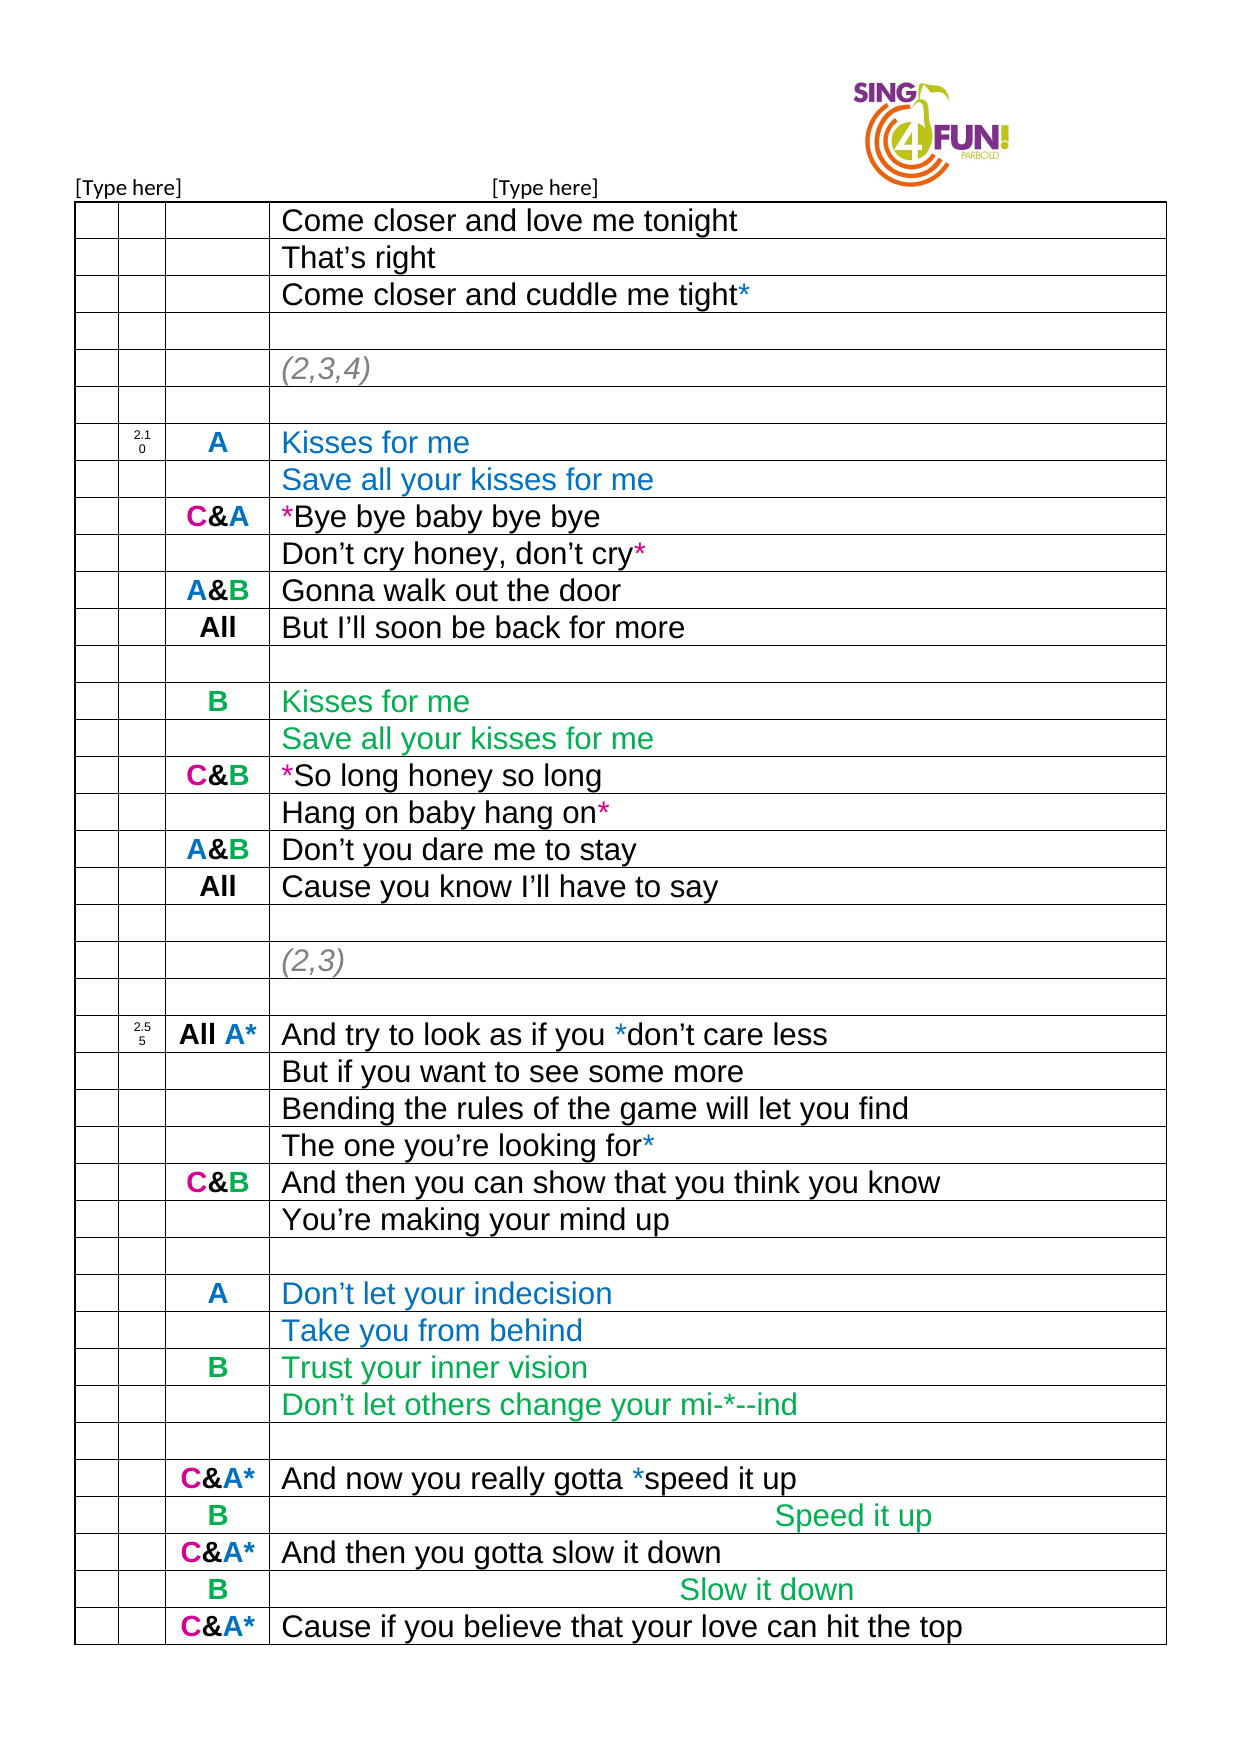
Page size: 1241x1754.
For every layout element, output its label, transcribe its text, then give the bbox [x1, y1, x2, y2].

table_cell B [166, 683, 269, 719]
table_cell A&B [166, 831, 269, 867]
table_cell Hang on baby hang on* [270, 794, 1166, 830]
table_cell Kisses for me [270, 424, 1166, 460]
table_cell [119, 1423, 165, 1459]
table_cell All A* [166, 1016, 269, 1052]
table_cell [166, 942, 269, 978]
table_cell [119, 609, 165, 645]
table_cell Bending the rules of the game will let you find [270, 1090, 1166, 1126]
table_cell [270, 1423, 1166, 1459]
table_cell [166, 239, 269, 275]
table_cell [76, 1460, 118, 1496]
table_cell [119, 313, 165, 349]
table_cell A [166, 424, 269, 460]
table_cell Cause if you believe that your love can hit the top [270, 1608, 1166, 1643]
table_cell [76, 1053, 118, 1089]
table_cell [119, 794, 165, 830]
table_cell [76, 276, 118, 312]
table_cell [166, 461, 269, 497]
table_cell *So long honey so long [270, 757, 1166, 793]
table_cell [166, 1238, 269, 1274]
table_cell [76, 1571, 118, 1607]
table_cell [119, 1127, 165, 1163]
table_cell Take you from behind [270, 1312, 1166, 1348]
table_cell [119, 276, 165, 312]
table_cell A [166, 1275, 269, 1311]
table_cell B [166, 1571, 269, 1607]
table_cell [119, 461, 165, 497]
table_cell [76, 831, 118, 867]
table_cell [119, 1460, 165, 1496]
table_cell That’s right [270, 239, 1166, 275]
table_cell [270, 646, 1166, 682]
table_cell [166, 535, 269, 571]
table_cell [270, 905, 1166, 941]
table_cell [119, 868, 165, 904]
table_cell But I’ll soon be back for more [270, 609, 1166, 645]
table_cell [119, 387, 165, 423]
table_cell [119, 646, 165, 682]
table_cell 2.10 [119, 424, 165, 460]
table_cell [76, 461, 118, 497]
table_cell [76, 1386, 118, 1422]
table_cell [166, 1090, 269, 1126]
table_cell [166, 720, 269, 756]
table_cell [76, 1275, 118, 1311]
table_cell C&A* [166, 1534, 269, 1569]
table_cell [76, 794, 118, 830]
table_cell [270, 313, 1166, 349]
table_cell [76, 942, 118, 978]
table_cell [270, 1238, 1166, 1274]
table_cell [119, 683, 165, 719]
table_cell [119, 239, 165, 275]
table_cell Slow it down [270, 1571, 1166, 1607]
table_cell [76, 1423, 118, 1459]
table_cell [119, 203, 165, 238]
table_cell [76, 757, 118, 793]
table_cell [166, 1201, 269, 1237]
table_cell [76, 979, 118, 1015]
table_cell Don’t you dare me to stay [270, 831, 1166, 867]
table_cell 2.55 [119, 1016, 165, 1052]
table_cell [76, 905, 118, 941]
table_cell [76, 1608, 118, 1643]
table_cell Come closer and love me tonight [270, 203, 1166, 238]
table_cell [166, 979, 269, 1015]
table_cell [76, 1534, 118, 1569]
table_cell [119, 905, 165, 941]
table_cell [119, 1201, 165, 1237]
table_cell [76, 313, 118, 349]
table_cell [76, 239, 118, 275]
table_cell And now you really gotta *speed it up [270, 1460, 1166, 1496]
table_cell [119, 979, 165, 1015]
table_cell A&B [166, 572, 269, 608]
table_cell C&B [166, 1164, 269, 1200]
table_cell Don’t let your indecision [270, 1275, 1166, 1311]
table_cell [119, 535, 165, 571]
table_cell [76, 572, 118, 608]
table_cell C&A* [166, 1608, 269, 1643]
table_cell Don’t cry honey, don’t cry* [270, 535, 1166, 571]
table_cell C&B [166, 757, 269, 793]
table_cell And try to look as if you *don’t care less [270, 1016, 1166, 1052]
table_cell B [166, 1497, 269, 1533]
table_cell [166, 646, 269, 682]
table_cell And then you can show that you think you know [270, 1164, 1166, 1200]
table_cell The one you’re looking for* [270, 1127, 1166, 1163]
table_cell [166, 905, 269, 941]
table_cell [76, 1349, 118, 1385]
table_cell [166, 1312, 269, 1348]
table_cell [76, 1127, 118, 1163]
table_cell Cause you know I’ll have to say [270, 868, 1166, 904]
table_cell You’re making your mind up [270, 1201, 1166, 1237]
table_cell [76, 646, 118, 682]
table_cell [76, 535, 118, 571]
table_cell [119, 942, 165, 978]
table_cell [76, 498, 118, 534]
table_cell [76, 424, 118, 460]
table_cell [166, 794, 269, 830]
table_cell [76, 720, 118, 756]
table_cell [76, 350, 118, 386]
table_cell Save all your kisses for me [270, 461, 1166, 497]
table_cell And then you gotta slow it down [270, 1534, 1166, 1569]
table_cell [166, 313, 269, 349]
table_cell [166, 1423, 269, 1459]
table_cell C&A* [166, 1460, 269, 1496]
table_cell [166, 350, 269, 386]
picture [846, 73, 1016, 196]
table_cell [76, 868, 118, 904]
table_cell [119, 1534, 165, 1569]
table_cell [76, 1164, 118, 1200]
table_cell B [166, 1349, 269, 1385]
table_cell [119, 1238, 165, 1274]
table_cell [119, 498, 165, 534]
table_cell Kisses for me [270, 683, 1166, 719]
table_cell [76, 1238, 118, 1274]
table_cell Save all your kisses for me [270, 720, 1166, 756]
table_cell [119, 757, 165, 793]
table_cell [76, 609, 118, 645]
table_cell [76, 1090, 118, 1126]
table_cell [166, 1053, 269, 1089]
table_cell Come closer and cuddle me tight* [270, 276, 1166, 312]
table_cell [119, 720, 165, 756]
table_cell [119, 1349, 165, 1385]
table_cell [76, 1201, 118, 1237]
table_cell (2,3) [270, 942, 1166, 978]
table_cell [166, 1386, 269, 1422]
table_cell [76, 203, 118, 238]
table_cell [119, 1312, 165, 1348]
table_cell [76, 683, 118, 719]
table_cell All [166, 868, 269, 904]
table_cell [270, 387, 1166, 423]
table_cell [166, 387, 269, 423]
table_cell [76, 1312, 118, 1348]
table_cell [166, 203, 269, 238]
table_cell [76, 1016, 118, 1052]
table_cell C&A [166, 498, 269, 534]
table_cell [119, 1090, 165, 1126]
table_cell [119, 1053, 165, 1089]
table_cell But if you want to see some more [270, 1053, 1166, 1089]
table_cell Don’t let others change your mi-*--ind [270, 1386, 1166, 1422]
table_cell [119, 572, 165, 608]
table_cell [119, 1275, 165, 1311]
table_cell [119, 1164, 165, 1200]
table_cell [119, 1608, 165, 1643]
table_cell [270, 979, 1166, 1015]
table_cell Gonna walk out the door [270, 572, 1166, 608]
table_cell [166, 1127, 269, 1163]
table_cell [119, 831, 165, 867]
table_cell [76, 387, 118, 423]
table_cell (2,3,4) [270, 350, 1166, 386]
table_cell Trust your inner vision [270, 1349, 1166, 1385]
table_cell *Bye bye baby bye bye [270, 498, 1166, 534]
table_cell [119, 1497, 165, 1533]
table_cell [76, 1497, 118, 1533]
table_cell [166, 276, 269, 312]
table_cell [119, 1571, 165, 1607]
table_cell [119, 1386, 165, 1422]
table_cell Speed it up [270, 1497, 1166, 1533]
table_cell All [166, 609, 269, 645]
table_cell [119, 350, 165, 386]
